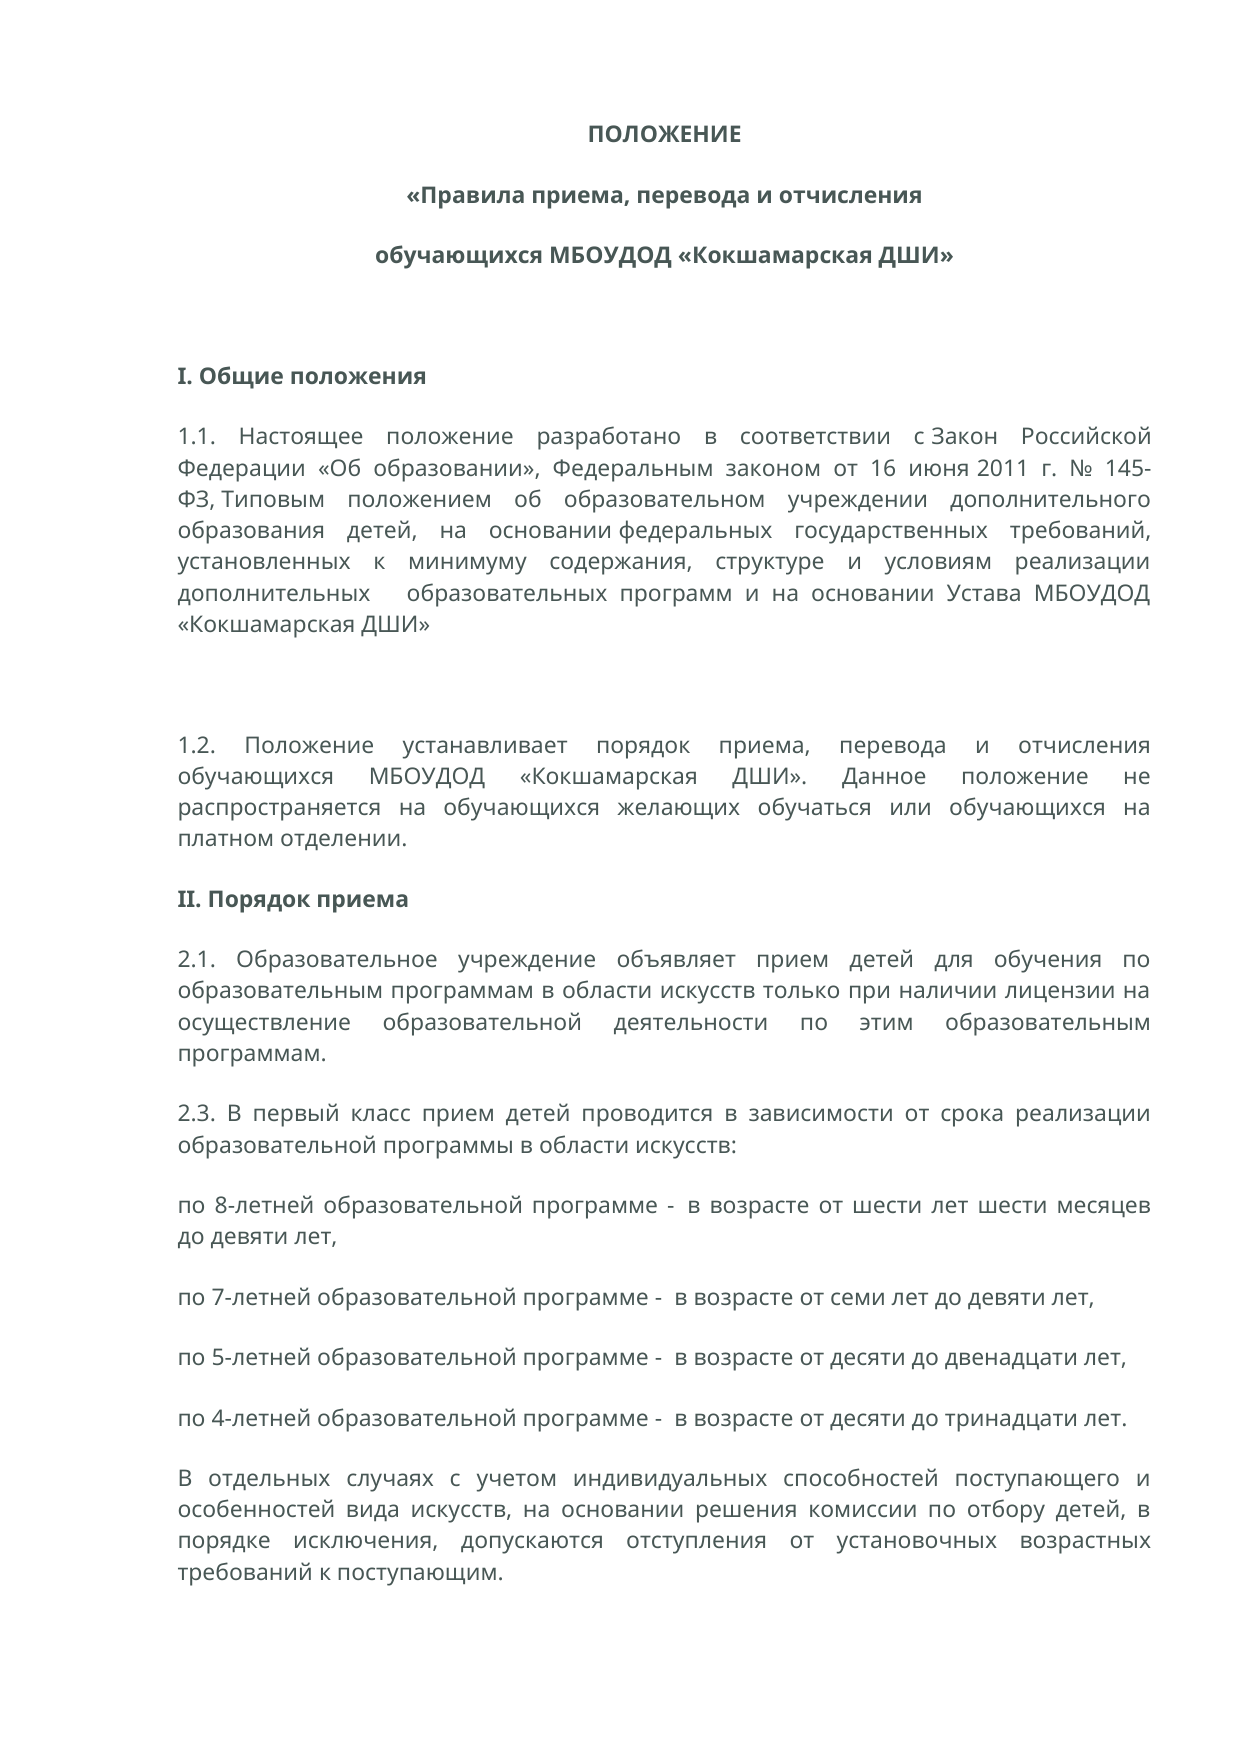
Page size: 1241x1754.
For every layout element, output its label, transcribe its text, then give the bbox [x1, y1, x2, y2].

text по 8-летней образовательной программе - в возрасте от шести лет шести месяцев до девяти лет, [177, 1189, 1152, 1251]
text 2.1. Образовательное учреждение объявляет прием детей для обучения по образовательным программам в области искусств только при наличии лицензии на осуществление образовательной деятельности по этим образовательным программам. [177, 943, 1152, 1068]
text I. Общие положения [177, 360, 1152, 391]
text обучающихся МБОУДОД «Кокшамарская ДШИ» [177, 239, 1152, 270]
text по 4-летней образовательной программе - в возрасте от десяти до тринадцати лет. [177, 1401, 1152, 1433]
text ПОЛОЖЕНИЕ [177, 118, 1152, 149]
text II. Порядок приема [177, 883, 1152, 914]
text 2.3. В первый класс прием детей проводится в зависимости от срока реализации образовательной программы в области искусств: [177, 1097, 1152, 1160]
text 1.2. Положение устанавливает порядок приема, перевода и отчисления обучающихся МБОУДОД «Кокшамарская ДШИ». Данное положение не распространяется на обучающихся желающих обучаться или обучающихся на платном отделении. [177, 728, 1152, 853]
text «Правила приема, перевода и отчисления [177, 178, 1152, 210]
text В отдельных случаях с учетом индивидуальных способностей поступающего и особенностей вида искусств, на основании решения комиссии по отбору детей, в порядке исключения, допускаются отступления от установочных возрастных требований к поступающим. [177, 1462, 1152, 1587]
text 1.1. Настоящее положение разработано в соответствии с Закон Российской Федерации «Об образовании», Федеральным законом от 16 июня 2011 г. № 145-ФЗ, Типовым положением об образовательном учреждении дополнительного образования детей, на основании федеральных государственных требований, установленных к минимуму содержания, структуре и условиям реализации дополнительных образовательных программ и на основании Устава МБОУДОД «Кокшамарская ДШИ» [177, 420, 1152, 639]
text по 7-летней образовательной программе - в возрасте от семи лет до девяти лет, [177, 1281, 1152, 1312]
text по 5-летней образовательной программе - в возрасте от десяти до двенадцати лет, [177, 1341, 1152, 1372]
